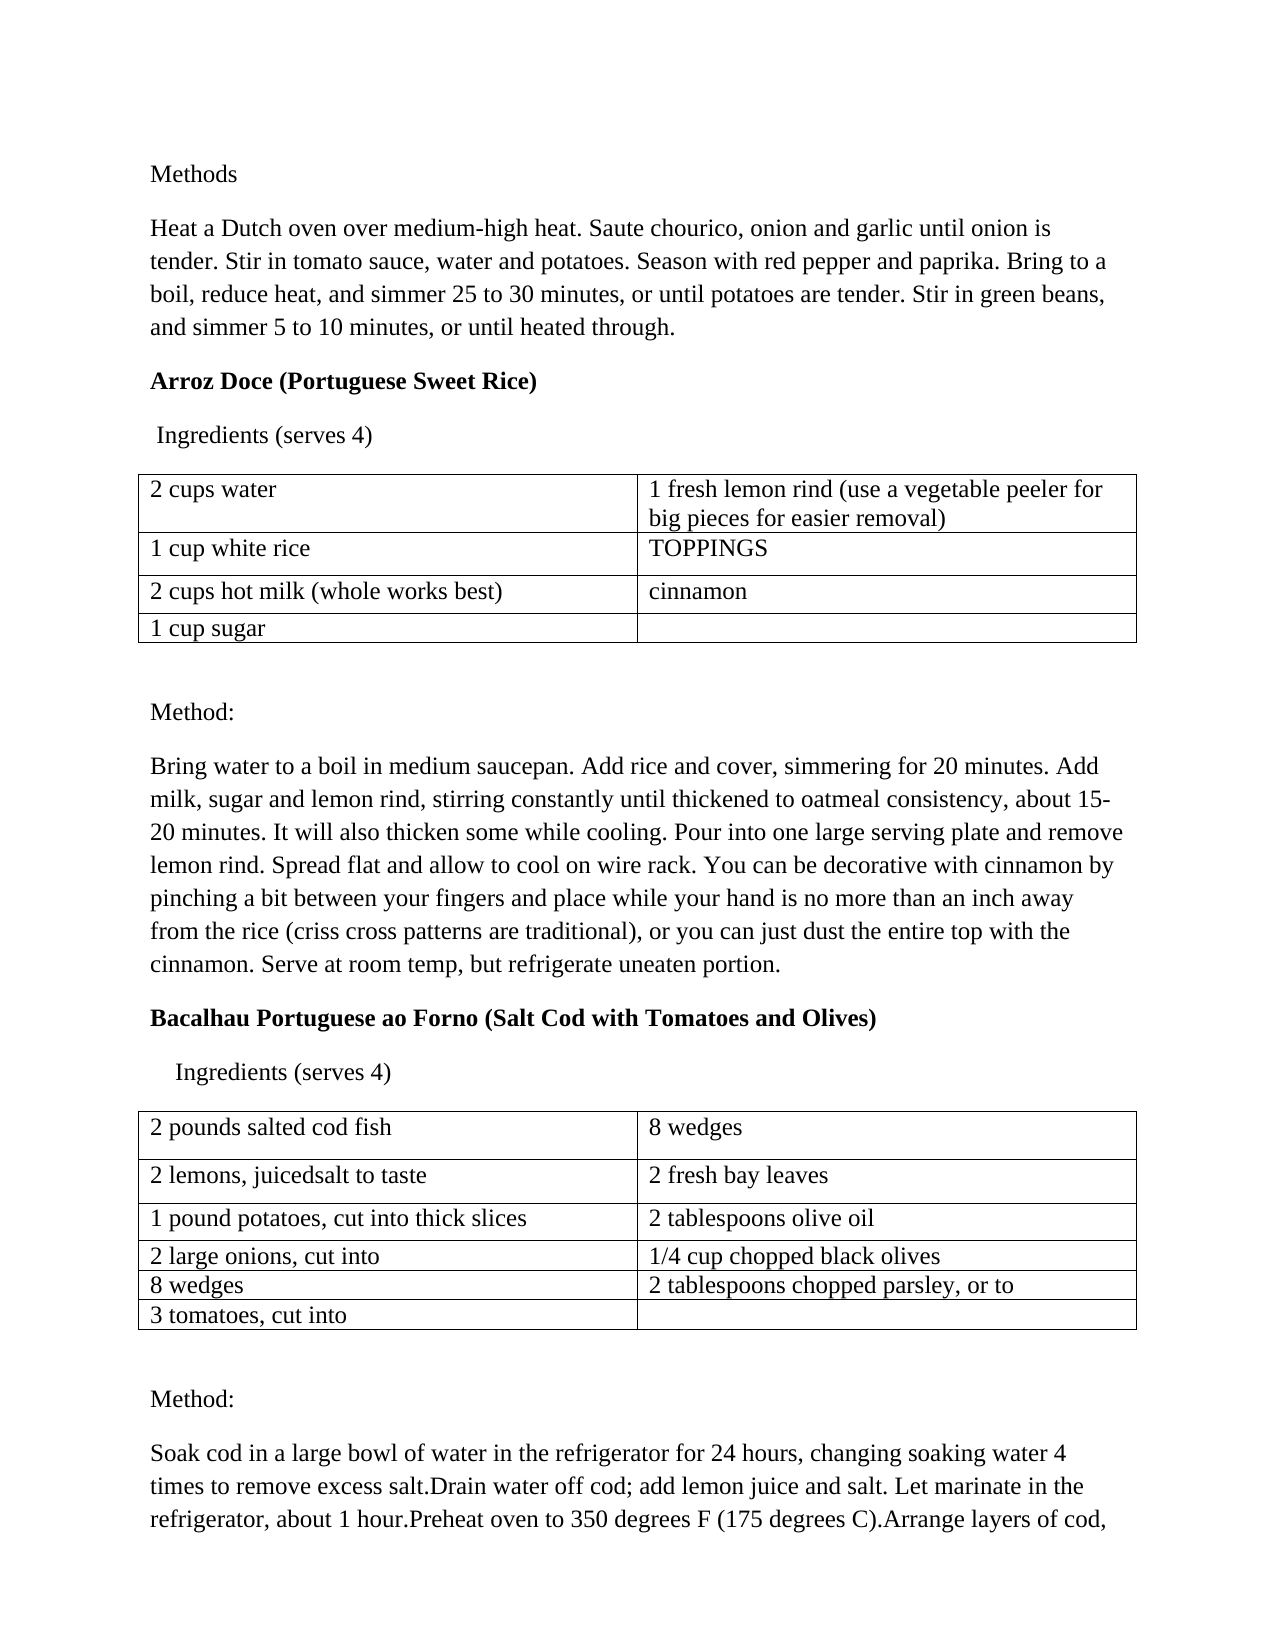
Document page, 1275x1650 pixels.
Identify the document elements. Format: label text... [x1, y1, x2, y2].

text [150, 1438, 1125, 1533]
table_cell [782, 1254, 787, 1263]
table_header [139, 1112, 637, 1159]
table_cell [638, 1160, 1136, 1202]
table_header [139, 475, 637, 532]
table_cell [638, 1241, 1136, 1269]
text Arroz Doce (Portuguese Sweet Rice) [150, 366, 1125, 394]
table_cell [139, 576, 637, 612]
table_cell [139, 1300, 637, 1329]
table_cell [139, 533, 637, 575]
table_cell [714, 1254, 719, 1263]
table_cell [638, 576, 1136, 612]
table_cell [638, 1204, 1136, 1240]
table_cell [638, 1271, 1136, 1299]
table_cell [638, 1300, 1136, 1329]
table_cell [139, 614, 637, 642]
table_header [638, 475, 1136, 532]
text Bring water to a boil in medium saucepan. Add rice and cover, simmering for 20 minutes. Add milk, sugar and lemon rind, stirring constantly until thickened to oatmeal consistency, about 15-20 minutes. It will also thicken some while cooling. Pour into one large serving plate and remove lemon rind. Spread flat and allow to cool on wire rack. You can be decorative with cinnamon by pinching a bit between your fingers and place while your hand is no more than an inch away from the rice (criss cross patterns are traditional), or you can just dust the entire top with the cinnamon. Serve at room temp, but refrigerate uneaten portion. [150, 751, 1125, 978]
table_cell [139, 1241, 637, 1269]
text Method: [150, 697, 1125, 726]
text Methods [150, 159, 1125, 188]
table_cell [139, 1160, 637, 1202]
text Ingredients (serves 4) [150, 1057, 1125, 1086]
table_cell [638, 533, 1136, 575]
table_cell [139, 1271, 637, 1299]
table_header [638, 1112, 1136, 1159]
text Heat a Dutch oven over medium-high heat. Saute chourico, onion and garlic until onion is tender. Stir in tomato sauce, water and potatoes. Season with red pepper and paprika. Bring to a boil, reduce heat, and simmer 25 to 30 minutes, or until potatoes are tender. Stir in green beans, and simmer 5 to 10 minutes, or until heated through. [150, 213, 1125, 341]
text Bacalhau Portuguese ao Forno (Salt Cod with Tomatoes and Olives) [150, 1003, 1125, 1032]
text Ingredients (serves 4) [150, 420, 1125, 448]
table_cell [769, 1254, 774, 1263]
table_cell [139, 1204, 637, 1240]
text Method: [150, 1384, 1125, 1413]
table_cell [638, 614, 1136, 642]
